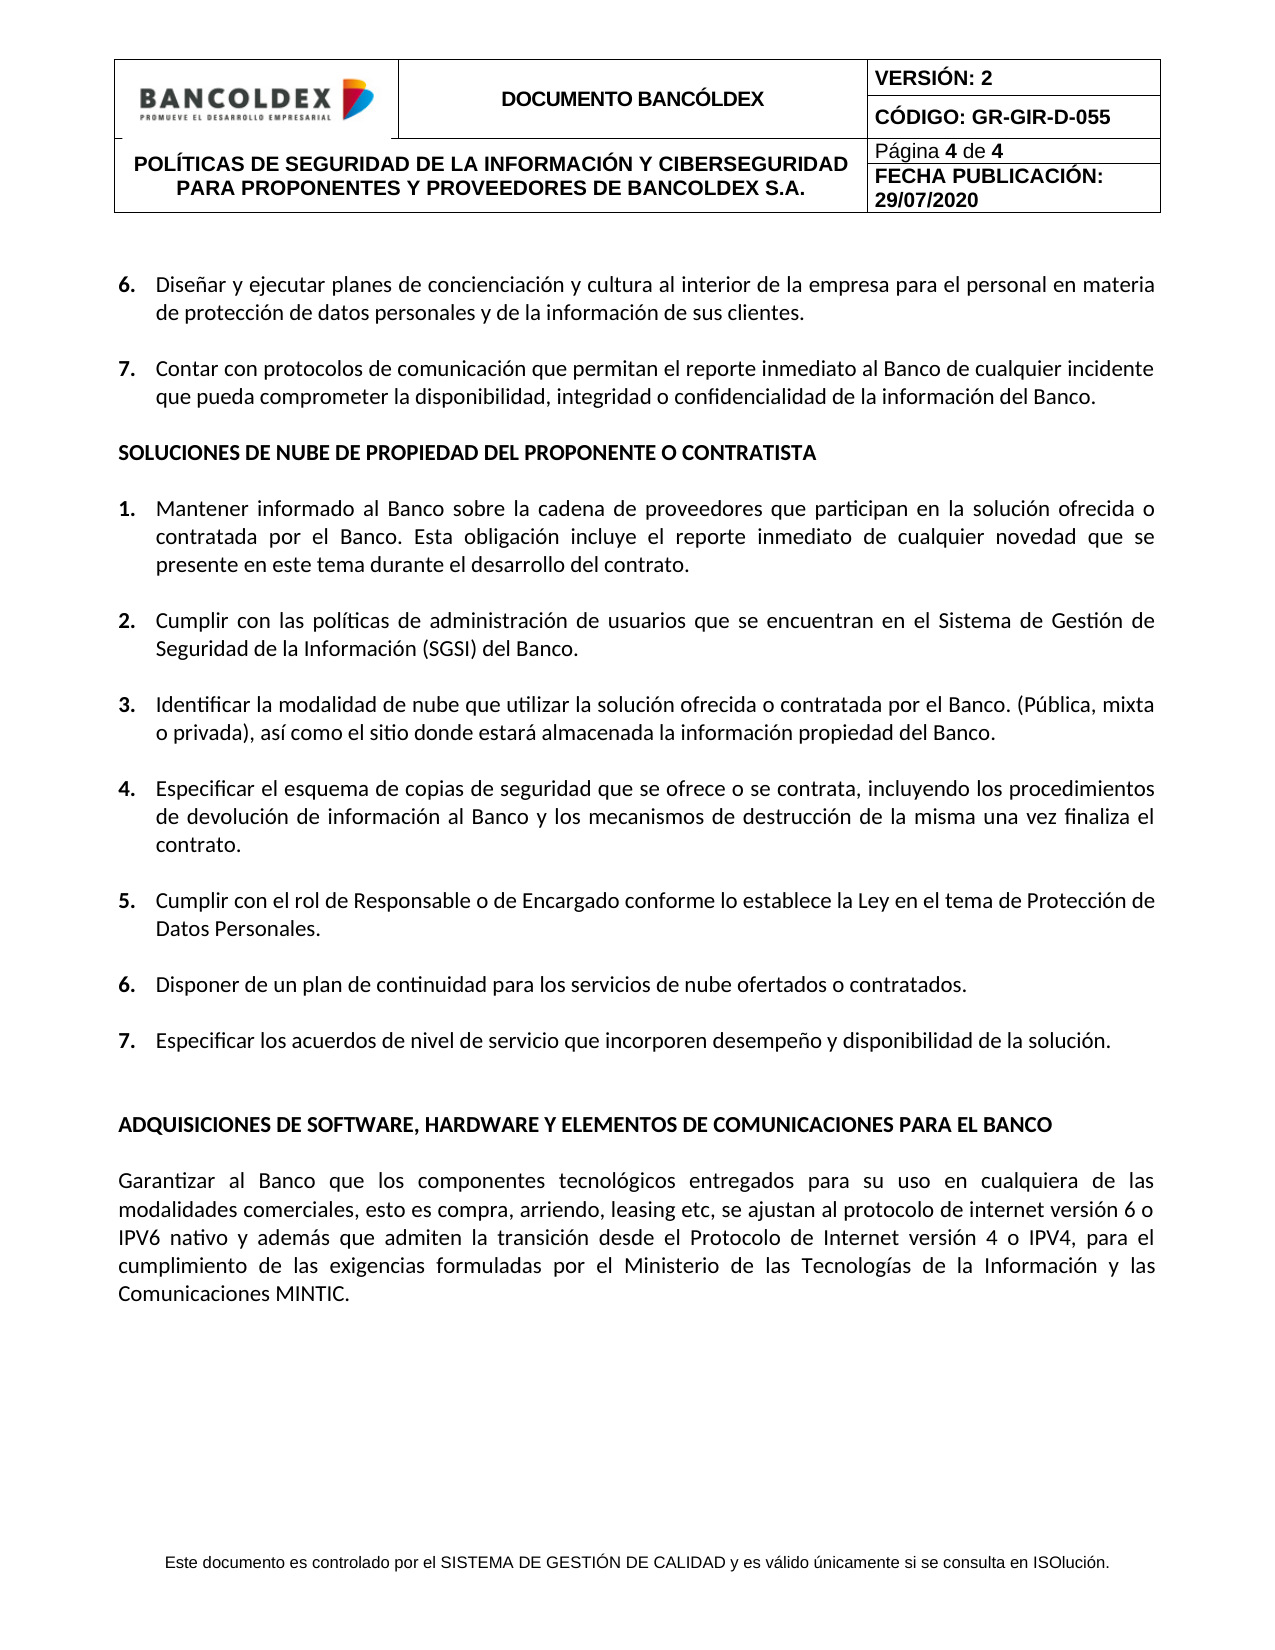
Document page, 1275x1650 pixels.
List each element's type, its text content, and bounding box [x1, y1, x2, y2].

text ADQUISICIONES DE SOFTWARE, HARDWARE Y ELEMENTOS DE COMUNICACIONES PARA EL BANCO [118, 1111, 1157, 1139]
list Diseñar y ejecutar planes de concienciación y cultura al interior de la empresa para el personal en materia de protección de datos personales y de la información de sus clientes. [118, 270, 1157, 326]
text Garantizar al Banco que los componentes tecnológicos entregados para su uso en cualquiera de las modalidades comerciales, esto es compra, arriendo, leasing etc, se ajustan al protocolo de internet versión 6 o IPV6 nativo y además que admiten la transición desde el Protocolo de Internet versión 4 o IPV4, para el cumplimiento de las exigencias formuladas por el Ministerio de las Tecnologías de la Información y las Comunicaciones MINTIC. [118, 1167, 1157, 1307]
text SOLUCIONES DE NUBE DE PROPIEDAD DEL PROPONENTE O CONTRATISTA [118, 438, 1157, 466]
list Especificar los acuerdos de nivel de servicio que incorporen desempeño y disponibilidad de la solución. [118, 1027, 1157, 1054]
list Mantener informado al Banco sobre la cadena de proveedores que participan en la solución ofrecida o contratada por el Banco. Esta obligación incluye el reporte inmediato de cualquier novedad que se presente en este tema durante el desarrollo del contrato. [118, 494, 1157, 578]
list Especificar el esquema de copias de seguridad que se ofrece o se contrata, incluyendo los procedimientos de devolución de información al Banco y los mecanismos de destrucción de la misma una vez finaliza el contrato. [118, 774, 1157, 858]
picture [122, 60, 392, 139]
list Cumplir con el rol de Responsable o de Encargado conforme lo establece la Ley en el tema de Protección de Datos Personales. [118, 886, 1157, 942]
list Disponer de un plan de continuidad para los servicios de nube ofertados o contratados. [118, 971, 1157, 998]
list Identificar la modalidad de nube que utilizar la solución ofrecida o contratada por el Banco. (Pública, mixta o privada), así como el sitio donde estará almacenada la información propiedad del Banco. [118, 690, 1157, 746]
list Cumplir con las políticas de administración de usuarios que se encuentran en el Sistema de Gestión de Seguridad de la Información (SGSI) del Banco. [118, 606, 1157, 662]
list Contar con protocolos de comunicación que permitan el reporte inmediato al Banco de cualquier incidente que pueda comprometer la disponibilidad, integridad o confidencialidad de la información del Banco. [118, 354, 1157, 410]
